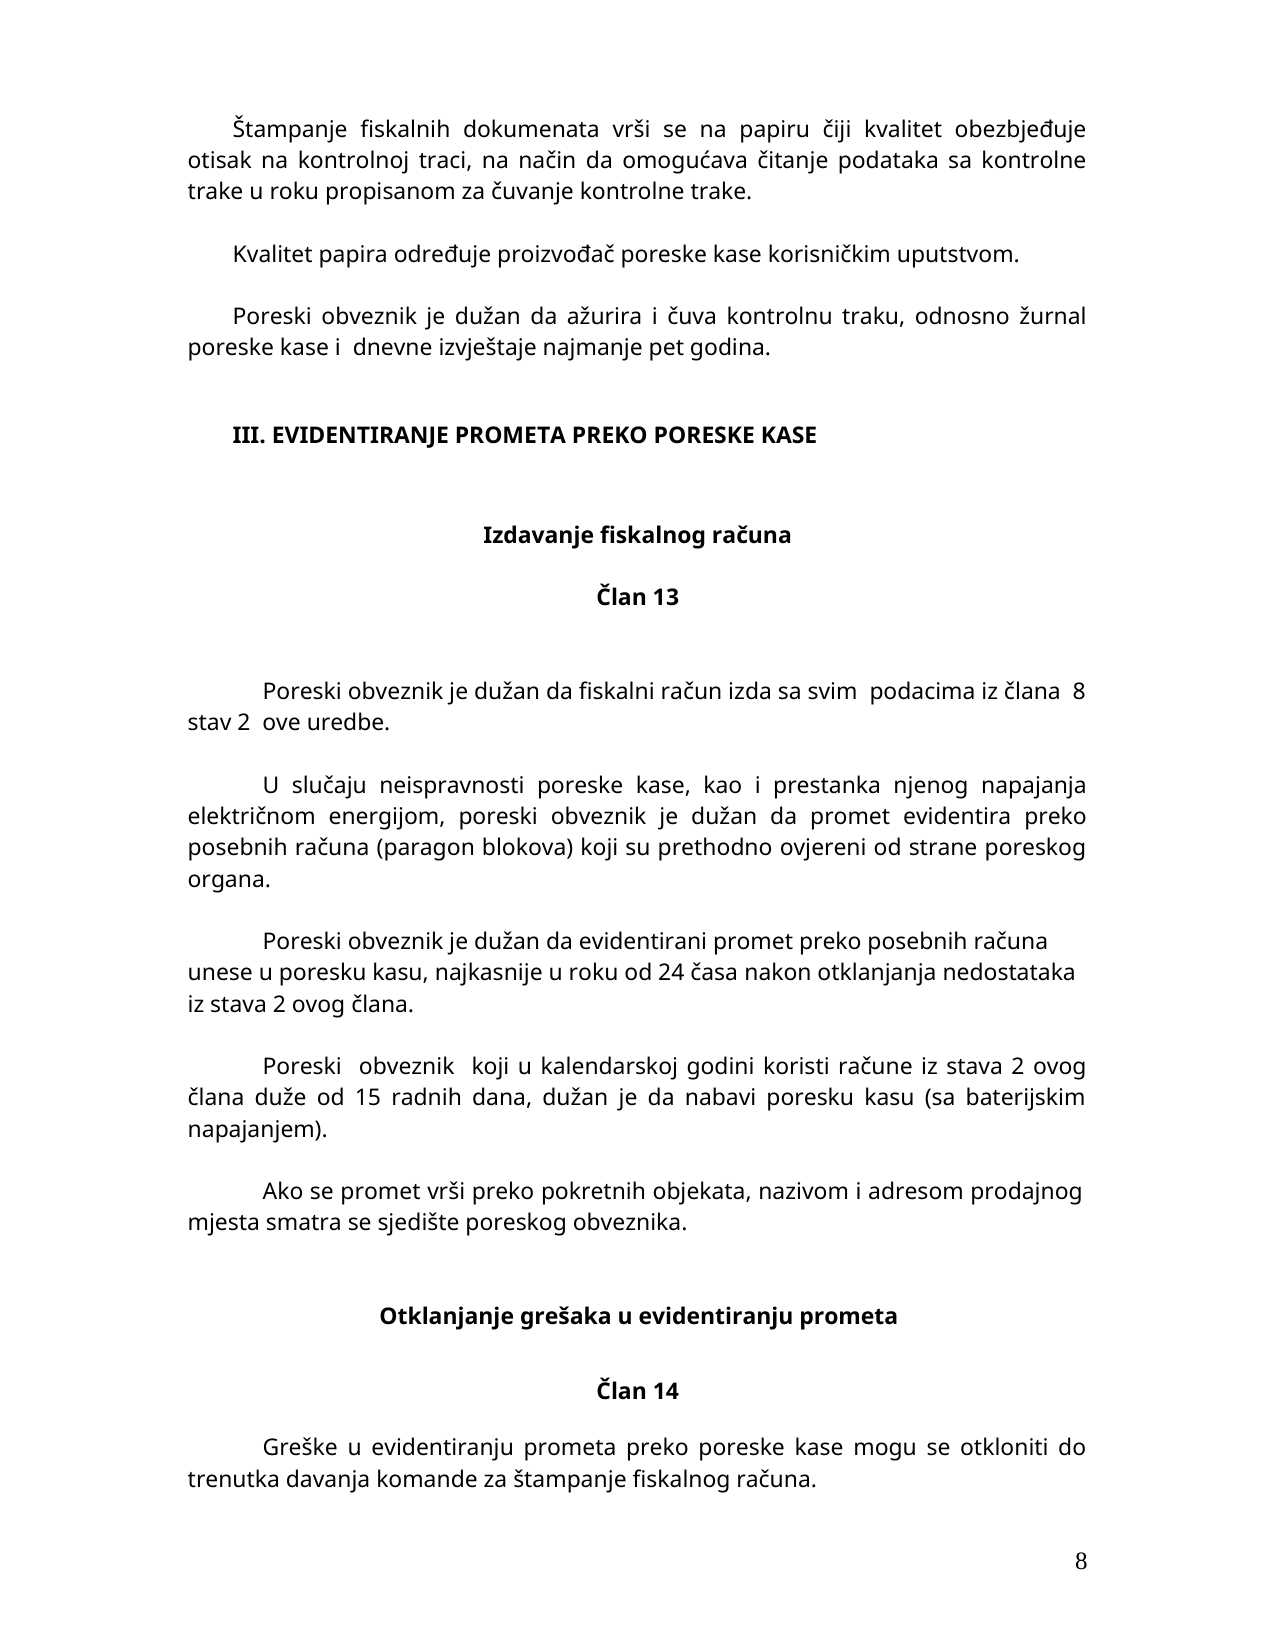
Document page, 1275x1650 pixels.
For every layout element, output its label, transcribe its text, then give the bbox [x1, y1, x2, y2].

text Štampanje fiskalnih dokumenata vrši se na papiru čiji kvalitet obezbjeđuje otisak na kontrolnoj traci, na način da omogućava čitanje podataka sa kontrolne trake u roku propisanom za čuvanje kontrolne trake. [187, 112, 1087, 206]
text Greške u evidentiranju prometa preko poreske kase mogu se otkloniti do trenutka davanja komande za štampanje fiskalnog računa. [187, 1431, 1087, 1494]
text Izdavanje fiskalnog računa [187, 519, 1087, 550]
text Kvalitet papira određuje proizvođač poreske kase korisničkim uputstvom. [187, 237, 1087, 269]
text Ako se promet vrši preko pokretnih objekata, nazivom i adresom prodajnog mjesta smatra se sjedište poreskog obveznika. [187, 1175, 1084, 1237]
text U slučaju neispravnosti poreske kase, kao i prestanka njenog napajanja električnom energijom, poreski obveznik je dužan da promet evidentira preko posebnih računa (paragon blokova) koji su prethodno ovjereni od strane poreskog organa. [187, 769, 1087, 894]
text Poreski obveznik je dužan da ažurira i čuva kontrolnu traku, odnosno žurnal poreske kase i dnevne izvještaje najmanje pet godina. [187, 300, 1087, 362]
text Član 13 [187, 581, 1087, 612]
text Otklanjanje grešaka u evidentiranju prometa [187, 1300, 1084, 1331]
text Poreski obveznik je dužan da fiskalni račun izda sa svim podacima iz člana 8 stav 2 ove uredbe. [187, 675, 1087, 737]
text III. EVIDENTIRANJE PROMETA PREKO poreske kase [232, 419, 1042, 450]
text Član 14 [262, 1375, 1012, 1406]
text Poreski obveznik je dužan da evidentirani promet preko posebnih računa unese u poresku kasu, najkasnije u roku od 24 časa nakon otklanjanja nedostataka iz stava 2 ovog člana. [187, 925, 1087, 1019]
text Poreski obveznik koji u kalendarskoj godini koristi račune iz stava 2 ovog člana duže od 15 radnih dana, dužan je da nabavi poresku kasu (sa baterijskim napajanjem). [187, 1050, 1087, 1144]
